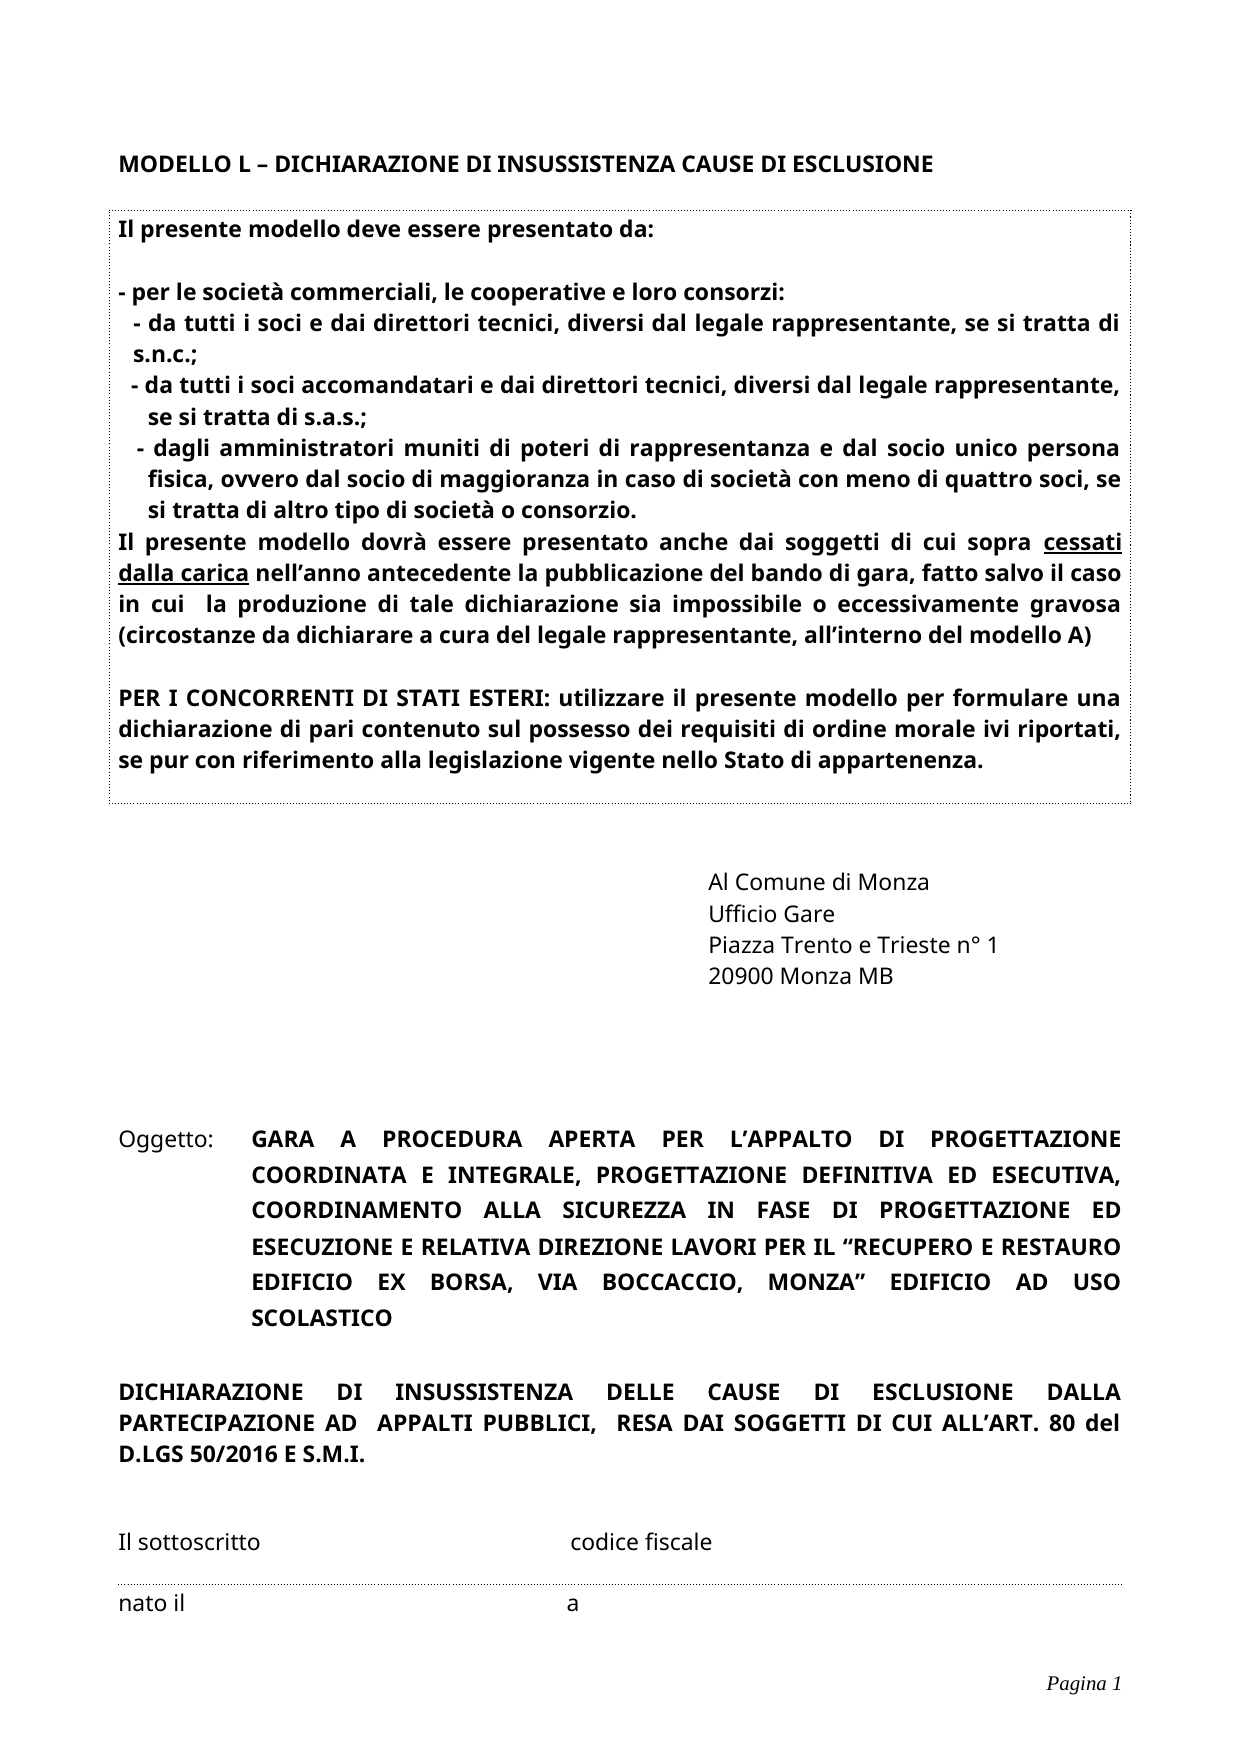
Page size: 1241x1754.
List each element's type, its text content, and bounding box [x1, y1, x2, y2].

text Oggetto: GARA A PROCEDURA APERTA PER L’APPALTO DI PROGETTAZIONE COORDINATA E INTEGRALE, PROGETTAZIONE DEFINITIVA ED ESECUTIVA, COORDINAMENTO ALLA SICUREZZA IN FASE DI PROGETTAZIONE ED ESECUZIONE E RELATIVA DIREZIONE LAVORI PER IL “RECUPERO E RESTAURO EDIFICIO EX BORSA, VIA BOCCACCIO, MONZA” EDIFICIO AD USO SCOLASTICO [118, 1123, 1122, 1333]
text - per le società commerciali, le cooperative e loro consorzi: [118, 276, 1122, 307]
text PER I CONCORRENTI DI STATI ESTERI: utilizzare il presente modello per formulare una dichiarazione di pari contenuto sul possesso dei requisiti di ordine morale ivi riportati, se pur con riferimento alla legislazione vigente nello Stato di appartenenza. [109, 679, 1131, 804]
text - dagli amministratori muniti di poteri di rappresentanza e dal socio unico persona fisica, ovvero dal socio di maggioranza in caso di società con meno di quattro soci, se si tratta di altro tipo di società o consorzio. [118, 432, 1122, 526]
text Il sottoscritto codice fiscale [118, 1526, 1122, 1559]
text - da tutti i soci accomandatari e dai direttori tecnici, diversi dal legale rappresentante, se si tratta di s.a.s.; [118, 369, 1122, 432]
text 20900 Monza MB [634, 960, 1122, 991]
text - da tutti i soci e dai direttori tecnici, diversi dal legale rappresentante, se si tratta di s.n.c.; [118, 307, 1122, 369]
text MODELLO L – DICHIARAZIONE DI INSUSSISTENZA CAUSE DI ESCLUSIONE [118, 148, 1122, 179]
text Piazza Trento e Trieste n° 1 [634, 929, 1122, 960]
text Ufficio Gare [561, 898, 1122, 929]
text nato il a [118, 1584, 1122, 1621]
text Al Comune di Monza [634, 866, 1122, 898]
text DICHIARAZIONE DI INSUSSISTENZA DELLE CAUSE DI ESCLUSIONE DALLA PARTECIPAZIONE AD APPALTI PUBBLICI, RESA DAI SOGGETTI DI CUI ALL’ART. 80 del D.LGS 50/2016 E S.M.I. [118, 1376, 1122, 1469]
text Il presente modello deve essere presentato da: [109, 210, 1131, 244]
text Il presente modello dovrà essere presentato anche dai soggetti di cui sopra cessati dalla carica nell’anno antecedente la pubblicazione del bando di gara, fatto salvo il caso in cui la produzione di tale dichiarazione sia impossibile o eccessivamente gravosa (circostanze da dichiarare a cura del legale rappresentante, all’interno del modello A) [118, 526, 1122, 651]
